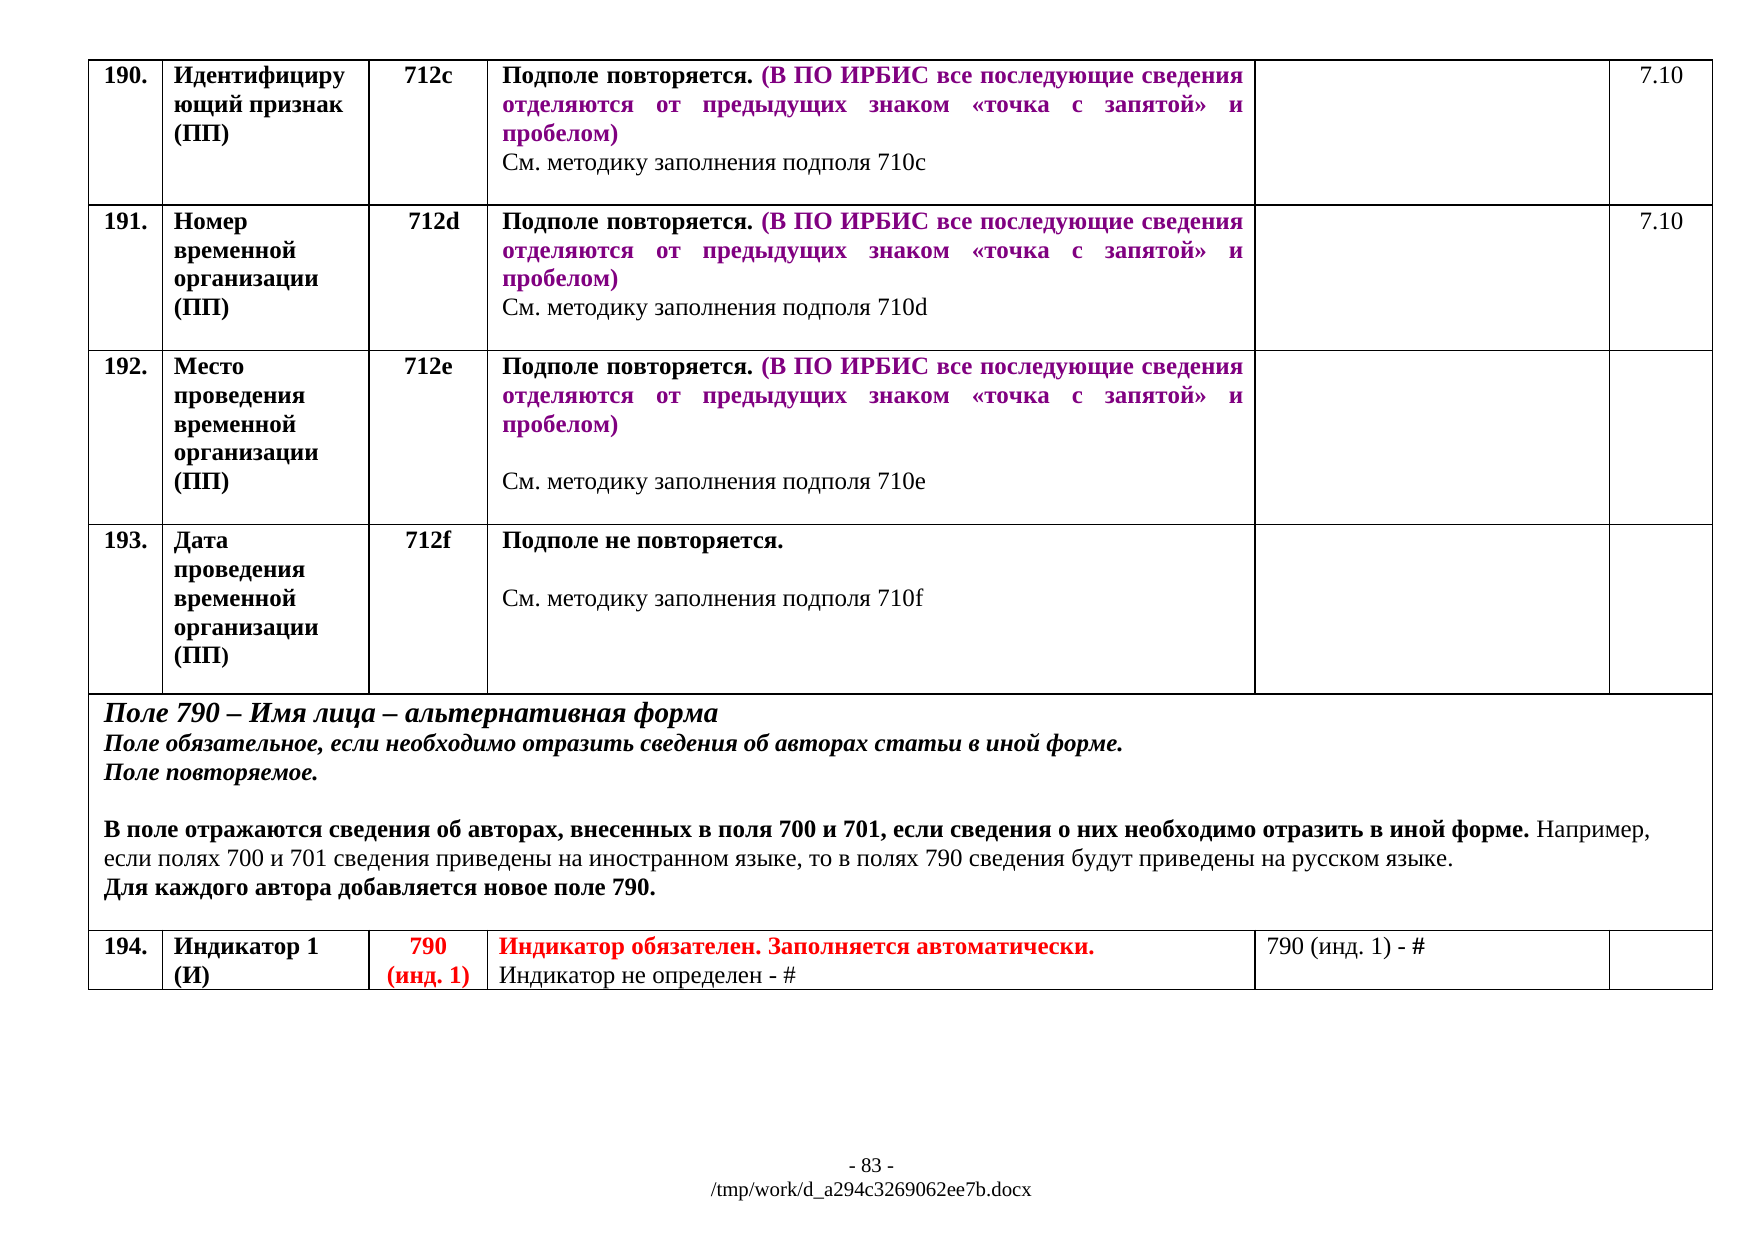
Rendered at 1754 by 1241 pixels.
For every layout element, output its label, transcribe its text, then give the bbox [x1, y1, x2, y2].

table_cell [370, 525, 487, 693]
table_cell Подполе повторяется. (В ПО ИРБИС все последующие сведения отделяются от предыдущих знаком «точка с запятой» и пробелом) См. методику заполнения подполя 710c [488, 61, 1254, 204]
table_cell 192. [89, 351, 162, 524]
table_cell Номер временной организации (ПП) [163, 206, 368, 350]
table_cell 712c [370, 61, 487, 204]
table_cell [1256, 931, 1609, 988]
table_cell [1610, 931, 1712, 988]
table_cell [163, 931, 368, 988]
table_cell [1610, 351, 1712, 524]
table_cell 712е [370, 351, 487, 524]
table_cell 712d [370, 206, 487, 350]
table_cell [1256, 61, 1609, 204]
table_cell 191. [89, 206, 162, 350]
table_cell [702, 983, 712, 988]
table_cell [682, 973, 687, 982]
table_cell Место проведения временной организации (ПП) [163, 351, 368, 524]
table_cell Подполе повторяется. (В ПО ИРБИС все последующие сведения отделяются от предыдущих знаком «точка с запятой» и пробелом) См. методику заполнения подполя 710d [488, 206, 1254, 350]
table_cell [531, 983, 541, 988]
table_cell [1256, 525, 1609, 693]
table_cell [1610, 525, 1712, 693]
table_cell 7.10 [1610, 61, 1712, 204]
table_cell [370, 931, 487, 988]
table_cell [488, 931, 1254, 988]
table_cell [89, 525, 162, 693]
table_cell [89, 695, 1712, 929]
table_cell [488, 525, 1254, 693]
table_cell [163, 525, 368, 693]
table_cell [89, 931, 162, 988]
table_cell 190. [89, 61, 162, 204]
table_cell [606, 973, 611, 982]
table_cell Идентифицирующий признак (ПП) [163, 61, 368, 204]
table_cell Подполе повторяется. (В ПО ИРБИС все последующие сведения отделяются от предыдущих знаком «точка с запятой» и пробелом) См. методику заполнения подполя 710е [488, 351, 1254, 524]
table_cell [1256, 206, 1609, 350]
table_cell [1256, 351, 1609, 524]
table_cell 7.10 [1610, 206, 1712, 350]
